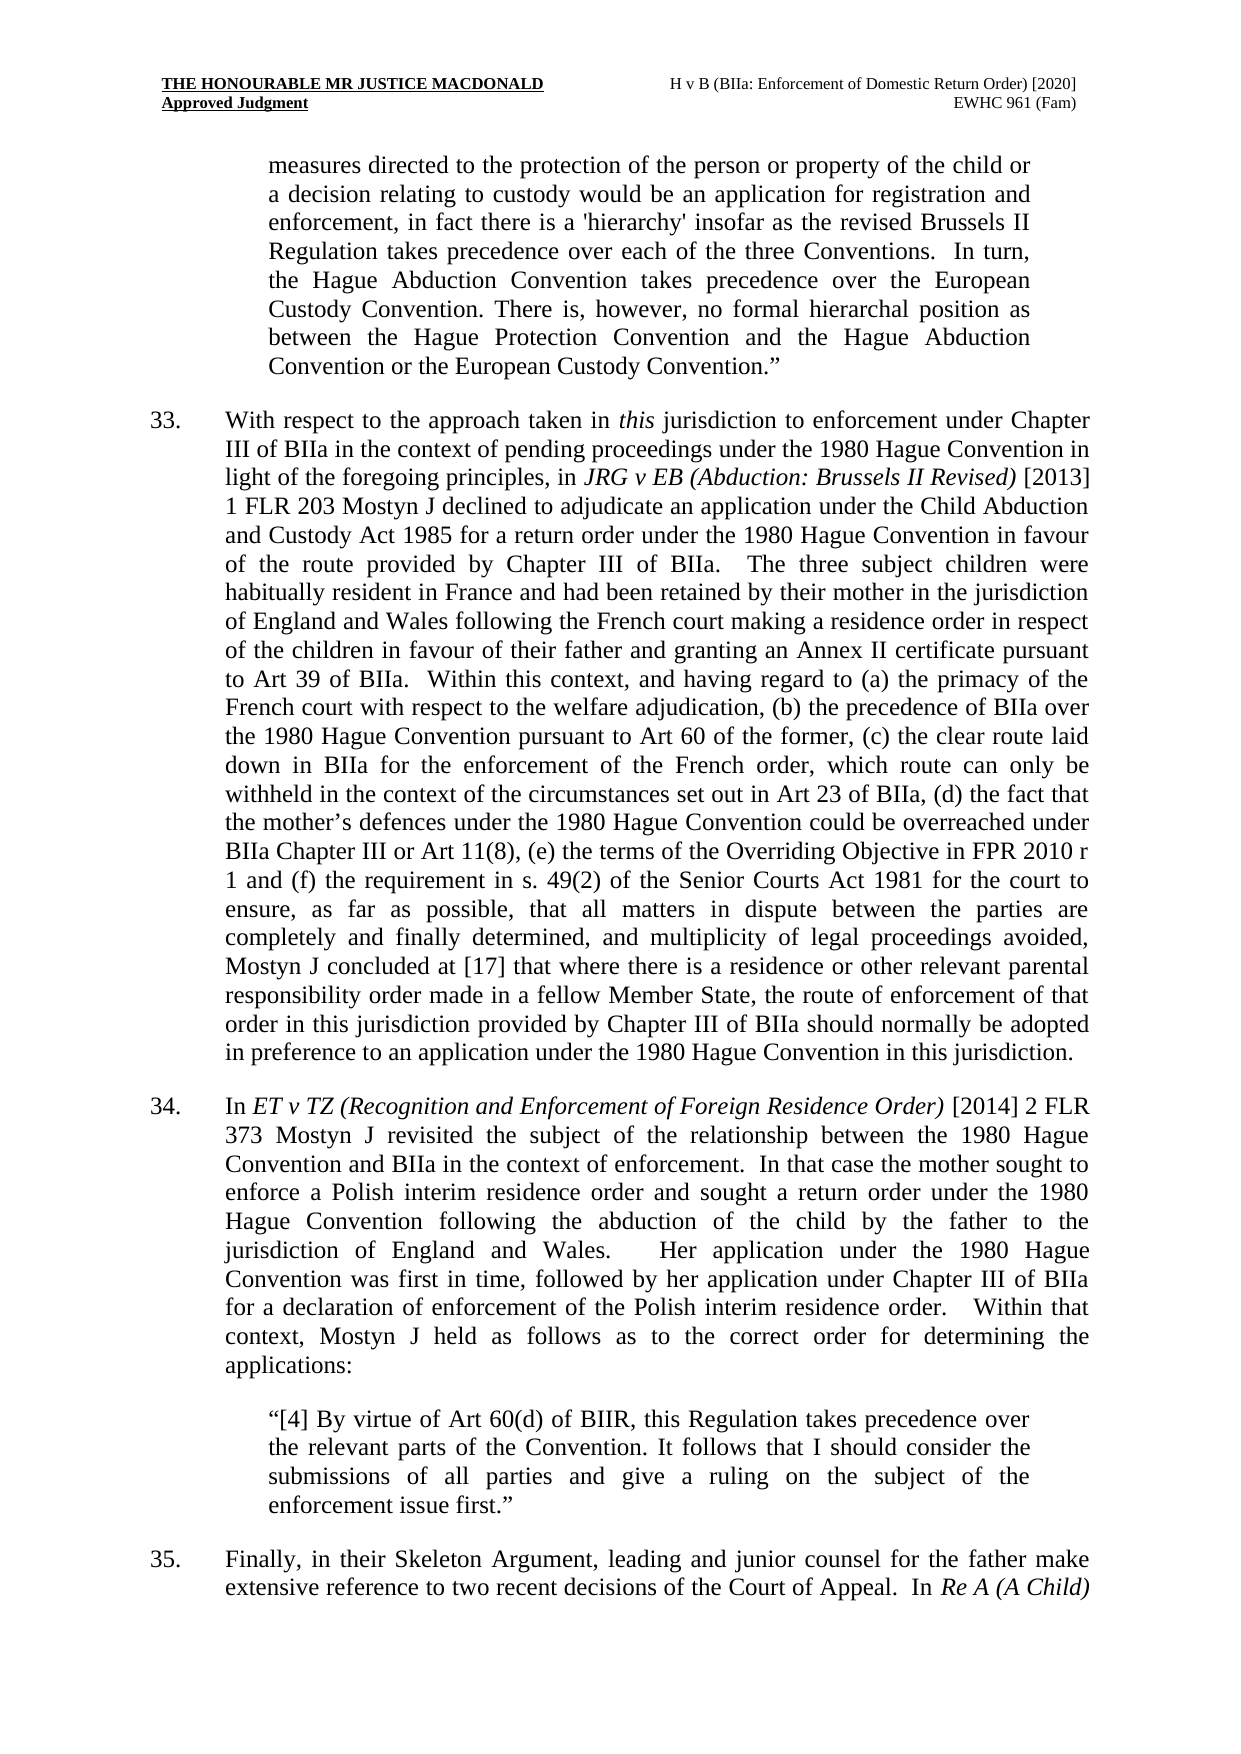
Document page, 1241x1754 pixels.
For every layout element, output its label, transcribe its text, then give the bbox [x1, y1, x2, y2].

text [150, 1544, 1090, 1601]
list “[4] By virtue of Art 60(d) of BIIR, this Regulation takes precedence over the relevant parts of the Convention. It follows that I should consider the submissions of all parties and give a ruling on the subject of the enforcement issue first.” [268, 1404, 1031, 1519]
text With respect to the approach taken in this jurisdiction to enforcement under Chapter III of BIIa in the context of pending proceedings under the 1980 Hague Convention in light of the foregoing principles, in JRG v EB (Abduction: Brussels II Revised) [2013] 1 FLR 203 Mostyn J declined to adjudicate an application under the Child Abduction and Custody Act 1985 for a return order under the 1980 Hague Convention in favour of the route provided by Chapter III of BIIa. The three subject children were habitually resident in France and had been retained by their mother in the jurisdiction of England and Wales following the French court making a residence order in respect of the children in favour of their father and granting an Annex II certificate pursuant to Art 39 of BIIa. Within this context, and having regard to (a) the primacy of the French court with respect to the welfare adjudication, (b) the precedence of BIIa over the 1980 Hague Convention pursuant to Art 60 of the former, (c) the clear route laid down in BIIa for the enforcement of the French order, which route can only be withheld in the context of the circumstances set out in Art 23 of BIIa, (d) the fact that the mother’s defences under the 1980 Hague Convention could be overreached under BIIa Chapter III or Art 11(8), (e) the terms of the Overriding Objective in FPR 2010 r 1 and (f) the requirement in s. 49(2) of the Senior Courts Act 1981 for the court to ensure, as far as possible, that all matters in dispute between the parties are completely and finally determined, and multiplicity of legal proceedings avoided, Mostyn J concluded at [17] that where there is a residence or other relevant parental responsibility order made in a fellow Member State, the route of enforcement of that order in this jurisdiction provided by Chapter III of BIIa should normally be adopted in preference to an application under the 1980 Hague Convention in this jurisdiction. [150, 405, 1090, 1066]
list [268, 150, 1031, 380]
text In ET v TZ (Recognition and Enforcement of Foreign Residence Order) [2014] 2 FLR 373 Mostyn J revisited the subject of the relationship between the 1980 Hague Convention and BIIa in the context of enforcement. In that case the mother sought to enforce a Polish interim residence order and sought a return order under the 1980 Hague Convention following the abduction of the child by the father to the jurisdiction of England and Wales. Her application under the 1980 Hague Convention was first in time, followed by her application under Chapter III of BIIa for a declaration of enforcement of the Polish interim residence order. Within that context, Mostyn J held as follows as to the correct order for determining the applications: [150, 1091, 1090, 1379]
